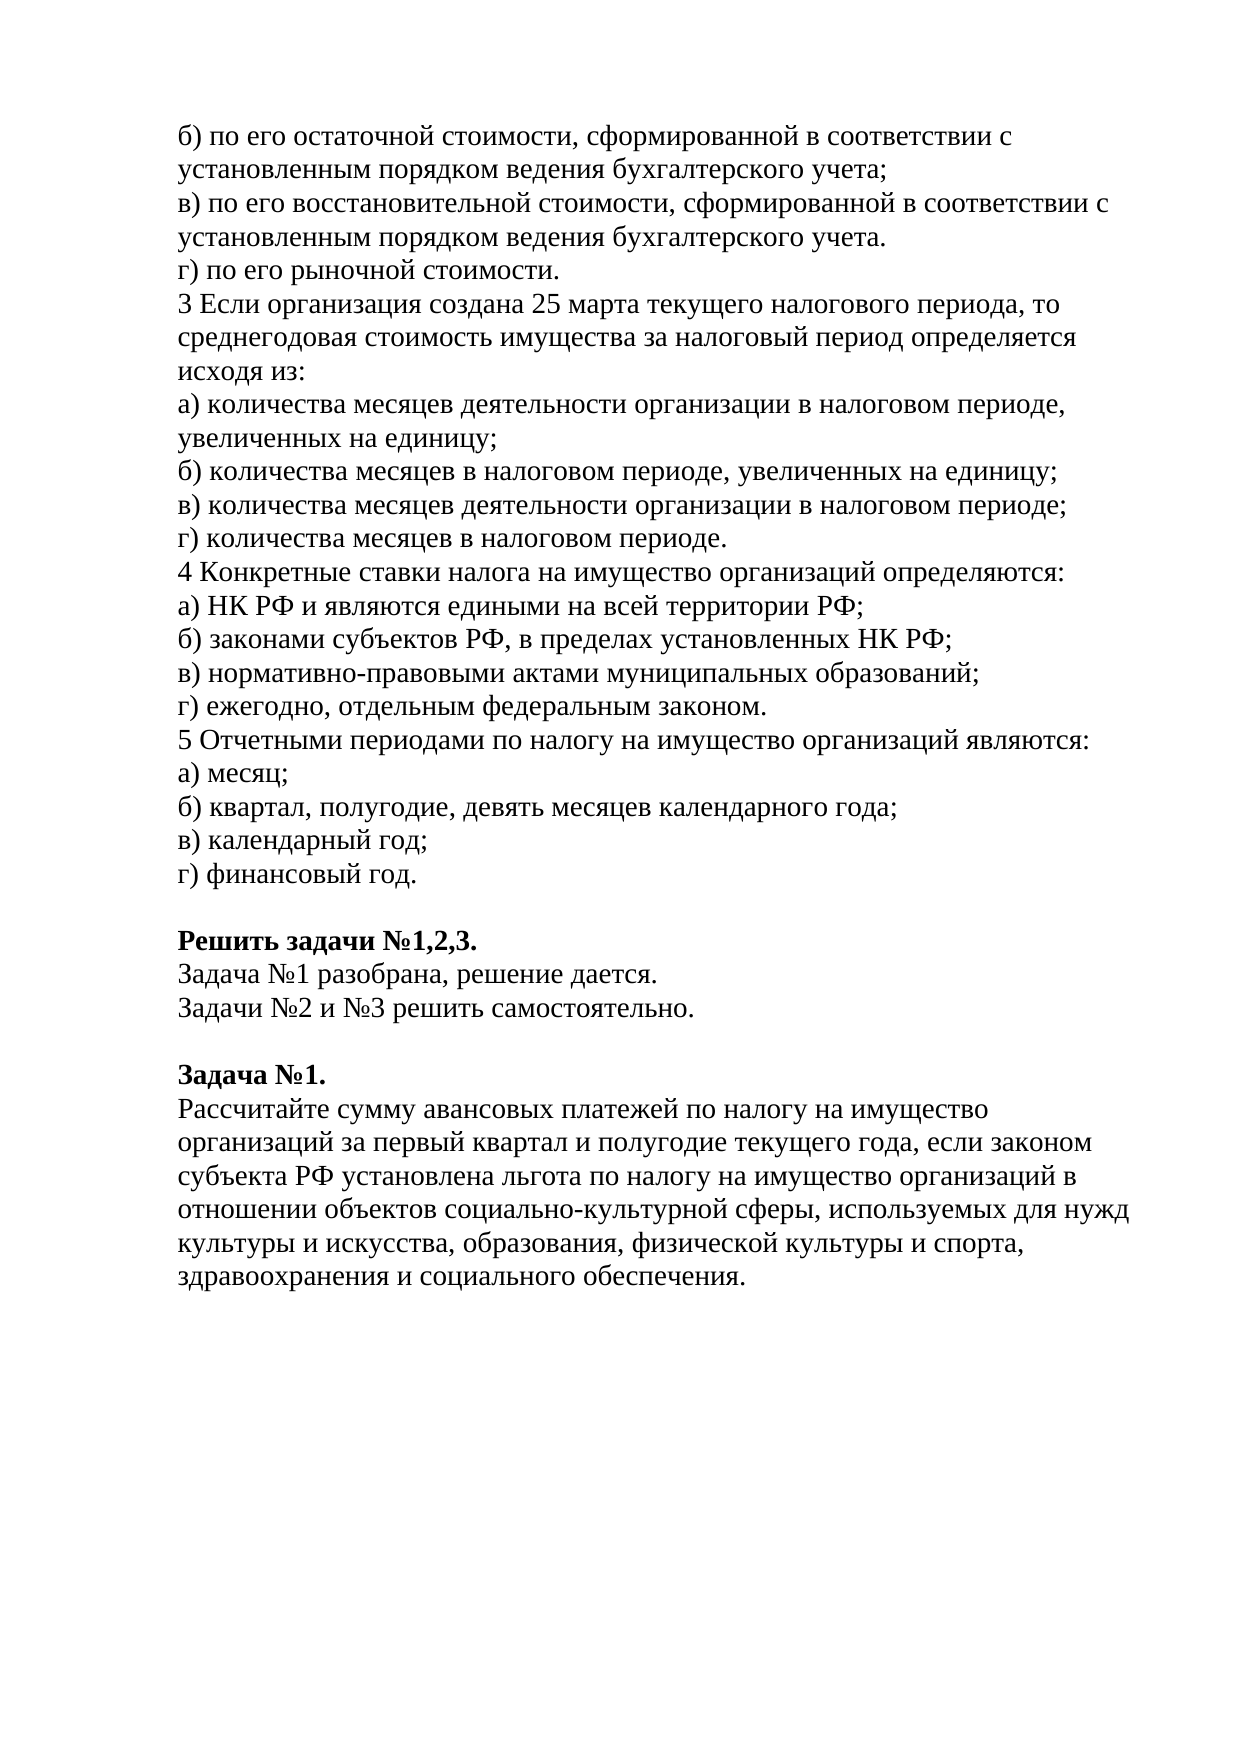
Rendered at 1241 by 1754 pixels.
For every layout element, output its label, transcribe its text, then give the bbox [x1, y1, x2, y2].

text а) месяц; [177, 755, 1152, 789]
text 4 Конкретные ставки налога на имущество организаций определяются: [177, 554, 1152, 588]
text в) нормативно-правовыми актами муниципальных образований; [177, 655, 1152, 688]
text Задача №1 разобрана, решение дается. [177, 957, 1152, 990]
text б) квартал, полугодие, девять месяцев календарного года; [177, 789, 1152, 822]
text б) законами субъектов РФ, в пределах установленных НК РФ; [177, 621, 1152, 655]
text Задача №1. [177, 1057, 1152, 1091]
text а) количества месяцев деятельности организации в налоговом периоде, увеличенных на единицу; [177, 386, 1152, 453]
text 3 Если организация создана 25 марта текущего налогового периода, то среднегодовая стоимость имущества за налоговый период определяется исходя из: [177, 286, 1152, 386]
text б) количества месяцев в налоговом периоде, увеличенных на единицу; [177, 453, 1152, 487]
text в) календарный год; [177, 822, 1152, 856]
text Задачи №2 и №3 решить самостоятельно. [177, 990, 1152, 1024]
text г) по его рыночной стоимости. [177, 252, 1152, 286]
text Рассчитайте сумму авансовых платежей по налогу на имущество организаций за первый квартал и полугодие текущего года, если законом субъекта РФ установлена льгота по налогу на имущество организаций в отношении объектов социально-культурной сферы, используемых для нужд культуры и искусства, образования, физической культуры и спорта, здравоохранения и социального обеспечения. [177, 1091, 1152, 1292]
text 5 Отчетными периодами по налогу на имущество организаций являются: [177, 722, 1152, 755]
text г) финансовый год. [177, 856, 1152, 889]
text б) по его остаточной стоимости, сформированной в соответствии с установленным порядком ведения бухгалтерского учета; [177, 118, 1152, 185]
text г) количества месяцев в налоговом периоде. [177, 521, 1152, 554]
text Решить задачи №1,2,3. [177, 923, 1152, 957]
text а) НК РФ и являются едиными на всей территории РФ; [177, 588, 1152, 621]
text в) количества месяцев деятельности организации в налоговом периоде; [177, 487, 1152, 521]
text в) по его восстановительной стоимости, сформированной в соответствии с установленным порядком ведения бухгалтерского учета. [177, 185, 1152, 252]
text г) ежегодно, отдельным федеральным законом. [177, 688, 1152, 722]
